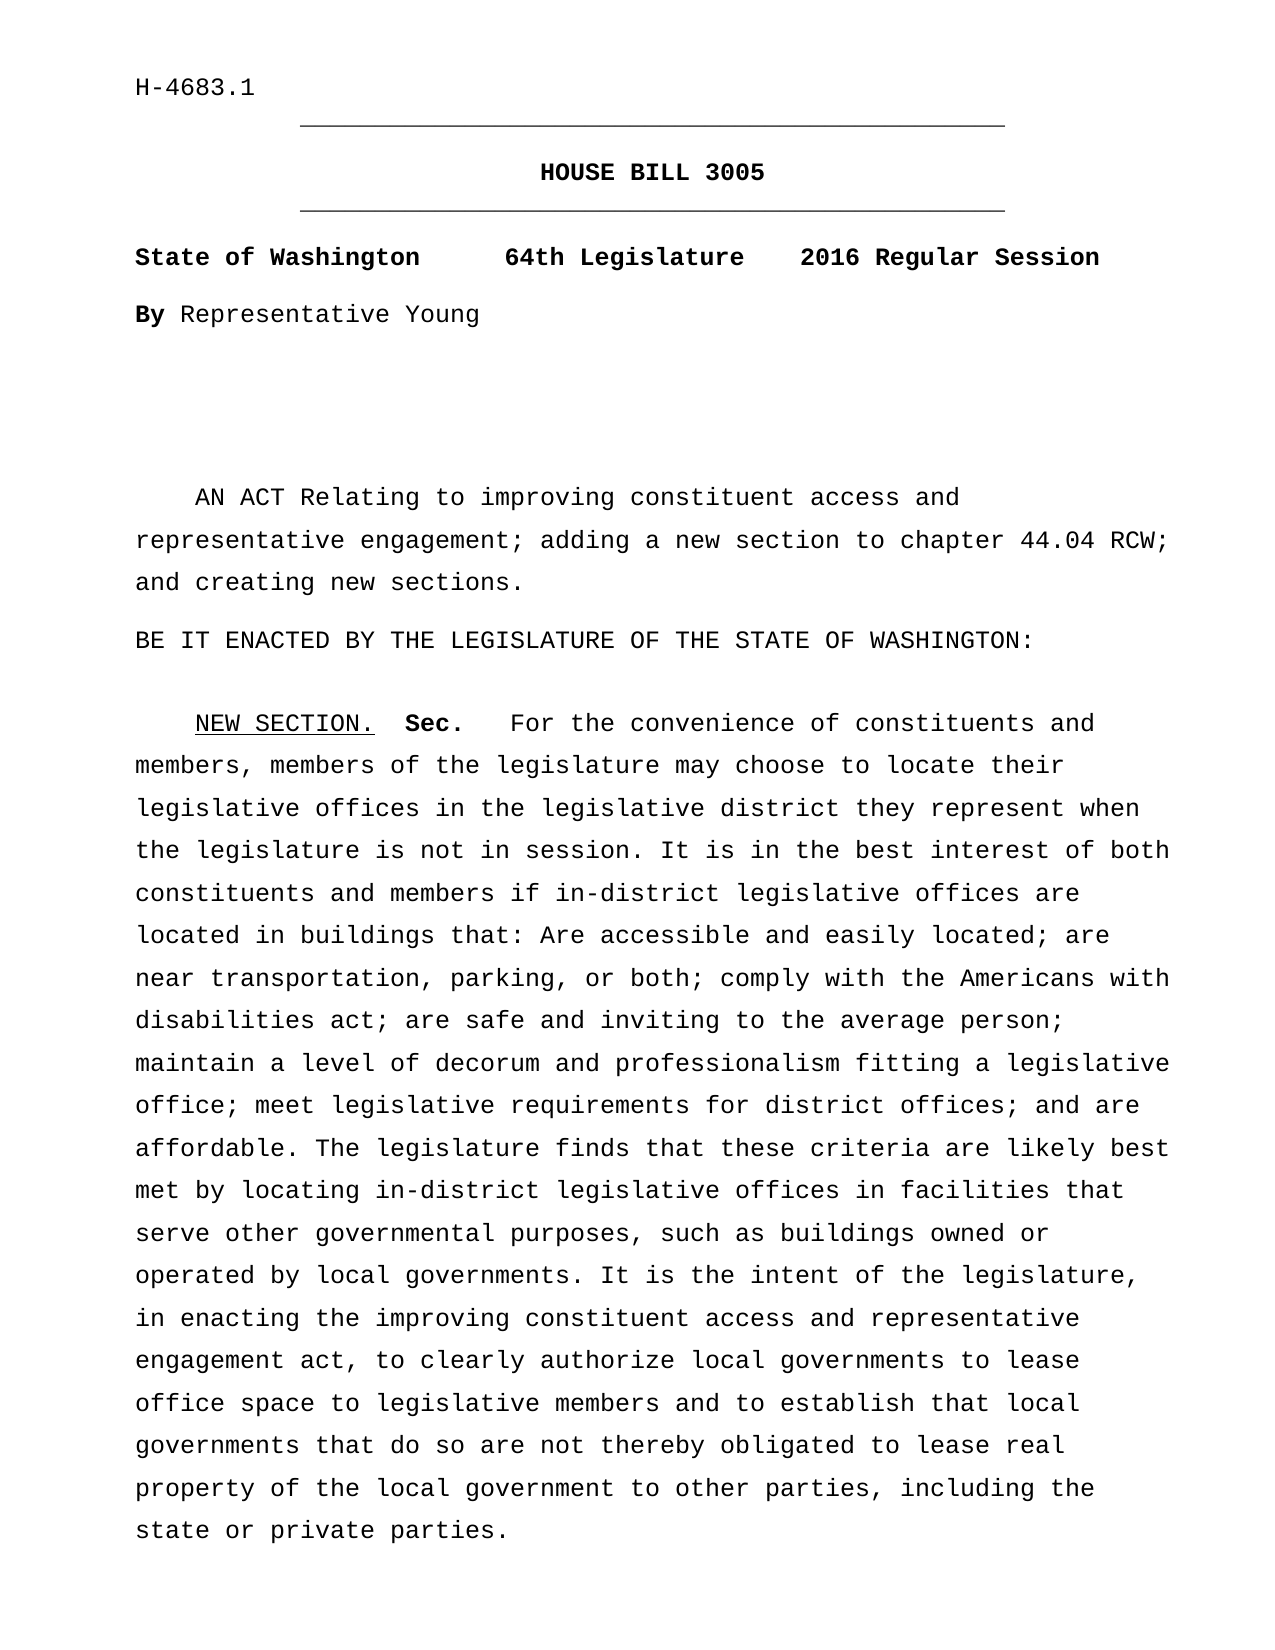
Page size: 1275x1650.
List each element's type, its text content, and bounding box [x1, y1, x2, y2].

text AN ACT Relating to improving constituent access and representative engagement; adding a new section to chapter 44.04 RCW; and creating new sections. [135, 472, 1170, 599]
text HOUSE BILL 3005 [135, 160, 1170, 188]
text _______________________________________________ [135, 188, 1170, 217]
text By Representative Young [135, 302, 1170, 330]
text BE IT ENACTED BY THE LEGISLATURE OF THE STATE OF WASHINGTON: [135, 627, 1170, 656]
text _______________________________________________ [135, 103, 1170, 132]
text State of Washington 64th Legislature 2016 Regular Session [135, 245, 1170, 273]
text H-4683.1 [135, 75, 1170, 103]
text NEW SECTION. Sec. For the convenience of constituents and members, members of the legislature may choose to locate their legislative offices in the legislative district they represent when the legislature is not in session. It is in the best interest of both constituents and members if in-district legislative offices are located in buildings that: Are accessible and easily located; are near transportation, parking, or both; comply with the Americans with disabilities act; are safe and inviting to the average person; maintain a level of decorum and professionalism fitting a legislative office; meet legislative requirements for district offices; and are affordable. The legislature finds that these criteria are likely best met by locating in-district legislative offices in facilities that serve other governmental purposes, such as buildings owned or operated by local governments. It is the intent of the legislature, in enacting the improving constituent access and representative engagement act, to clearly authorize local governments to lease office space to legislative members and to establish that local governments that do so are not thereby obligated to lease real property of the local government to other parties, including the state or private parties. [135, 697, 1170, 1547]
